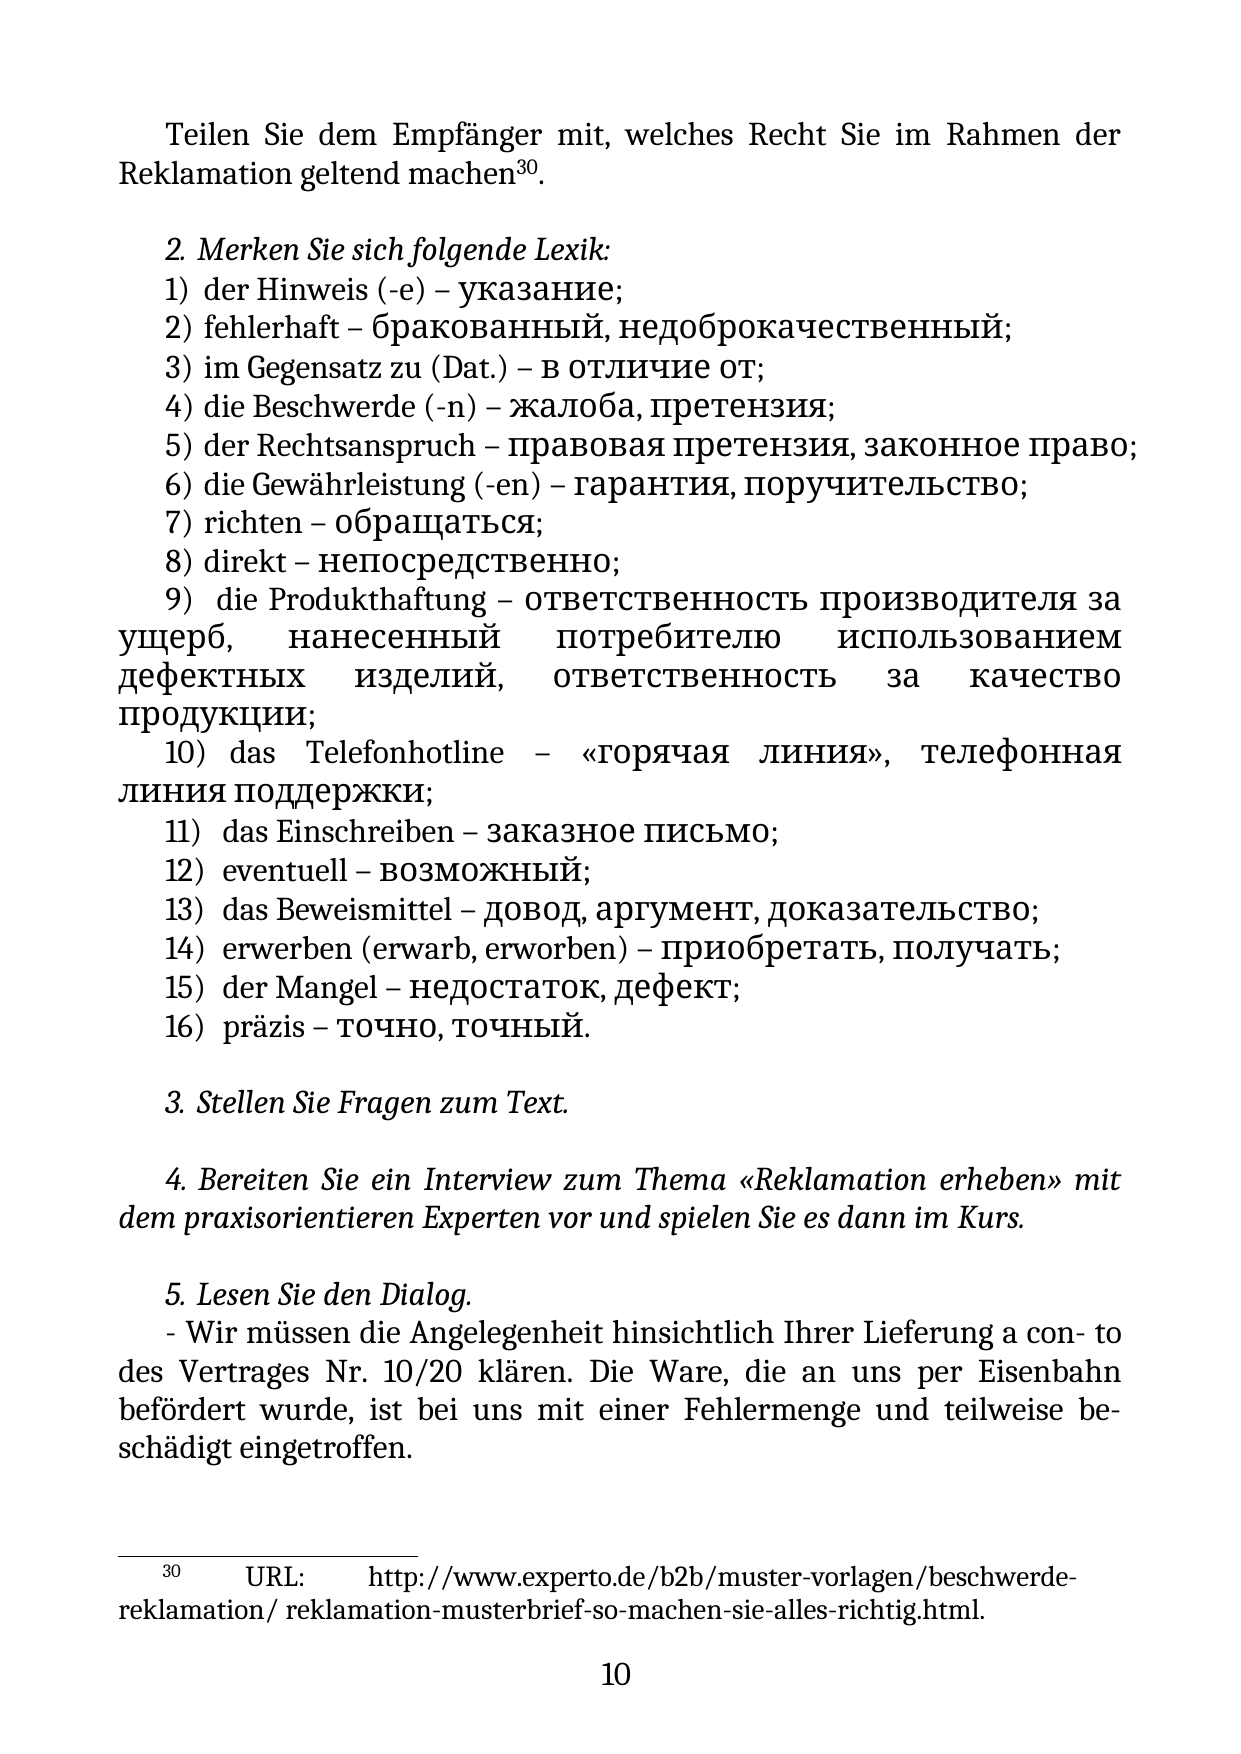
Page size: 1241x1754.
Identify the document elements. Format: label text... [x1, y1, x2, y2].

text 30 URL: http://www.experto.de/b2b/muster-vorlagen/beschwerde- reklamation/ reklamation-musterbrief-so-machen-sie-alles-richtig.html. [118, 1560, 1123, 1627]
list Wir müssen die Angelegenheit hinsichtlich Ihrer Lieferung a con- to des Vertrages Nr. 10/20 klären. Die Ware, die an uns per Eisenbahn befördert wurde, ist bei uns mit einer Fehlermenge und teilweise be- schädigt eingetroffen. [118, 1314, 1123, 1467]
list richten – обращаться; [165, 503, 1144, 542]
list Bereiten Sie ein Interview zum Thema «Reklamation erheben» mit dem praxisorientieren Experten vor und spielen Sie es dann im Kurs. [118, 1160, 1122, 1237]
list das Beweismittel – довод, аргумент, доказательство; [165, 889, 1144, 928]
list eventuell – возможный; [165, 850, 1144, 889]
list die Produkthaftung – ответственность производителя за ущерб, нанесенный потребителю использованием дефектных изделий, ответственность за качество продукции; [118, 581, 1122, 734]
list der Rechtsanspruch – правовая претензия, законное право; [165, 425, 1144, 464]
list erwerben (erwarb, erworben) – приобретать, получать; [165, 928, 1144, 967]
list fehlerhaft – бракованный, недоброкачественный; [165, 308, 1144, 347]
list direkt – непосредственно; [165, 542, 1144, 581]
list Lesen Sie den Dialog. [165, 1275, 1144, 1314]
list der Hinweis (-e) – указание; [165, 269, 1144, 308]
list Stellen Sie Fragen zum Text. [165, 1083, 1144, 1122]
text Teilen Sie dem Empfänger mit, welches Recht Sie im Rahmen der Reklamation geltend machen30. [118, 116, 1122, 192]
list der Mangel – недостаток, дефект; [165, 967, 1144, 1006]
list das Einschreiben – заказное письмо; [165, 811, 1144, 850]
list die Beschwerde (-n) – жалоба, претензия; [165, 386, 1144, 425]
list die Gewährleistung (-en) – гарантия, поручительство; [165, 464, 1144, 503]
list das Telefonhotline – «горячая линия», телефонная линия поддержки; [118, 734, 1122, 811]
list im Gegensatz zu (Dat.) – в отличие от; [165, 347, 1144, 386]
list Merken Sie sich folgende Lexik: [165, 230, 1144, 268]
list präzis – точно, точный. [165, 1006, 1144, 1045]
